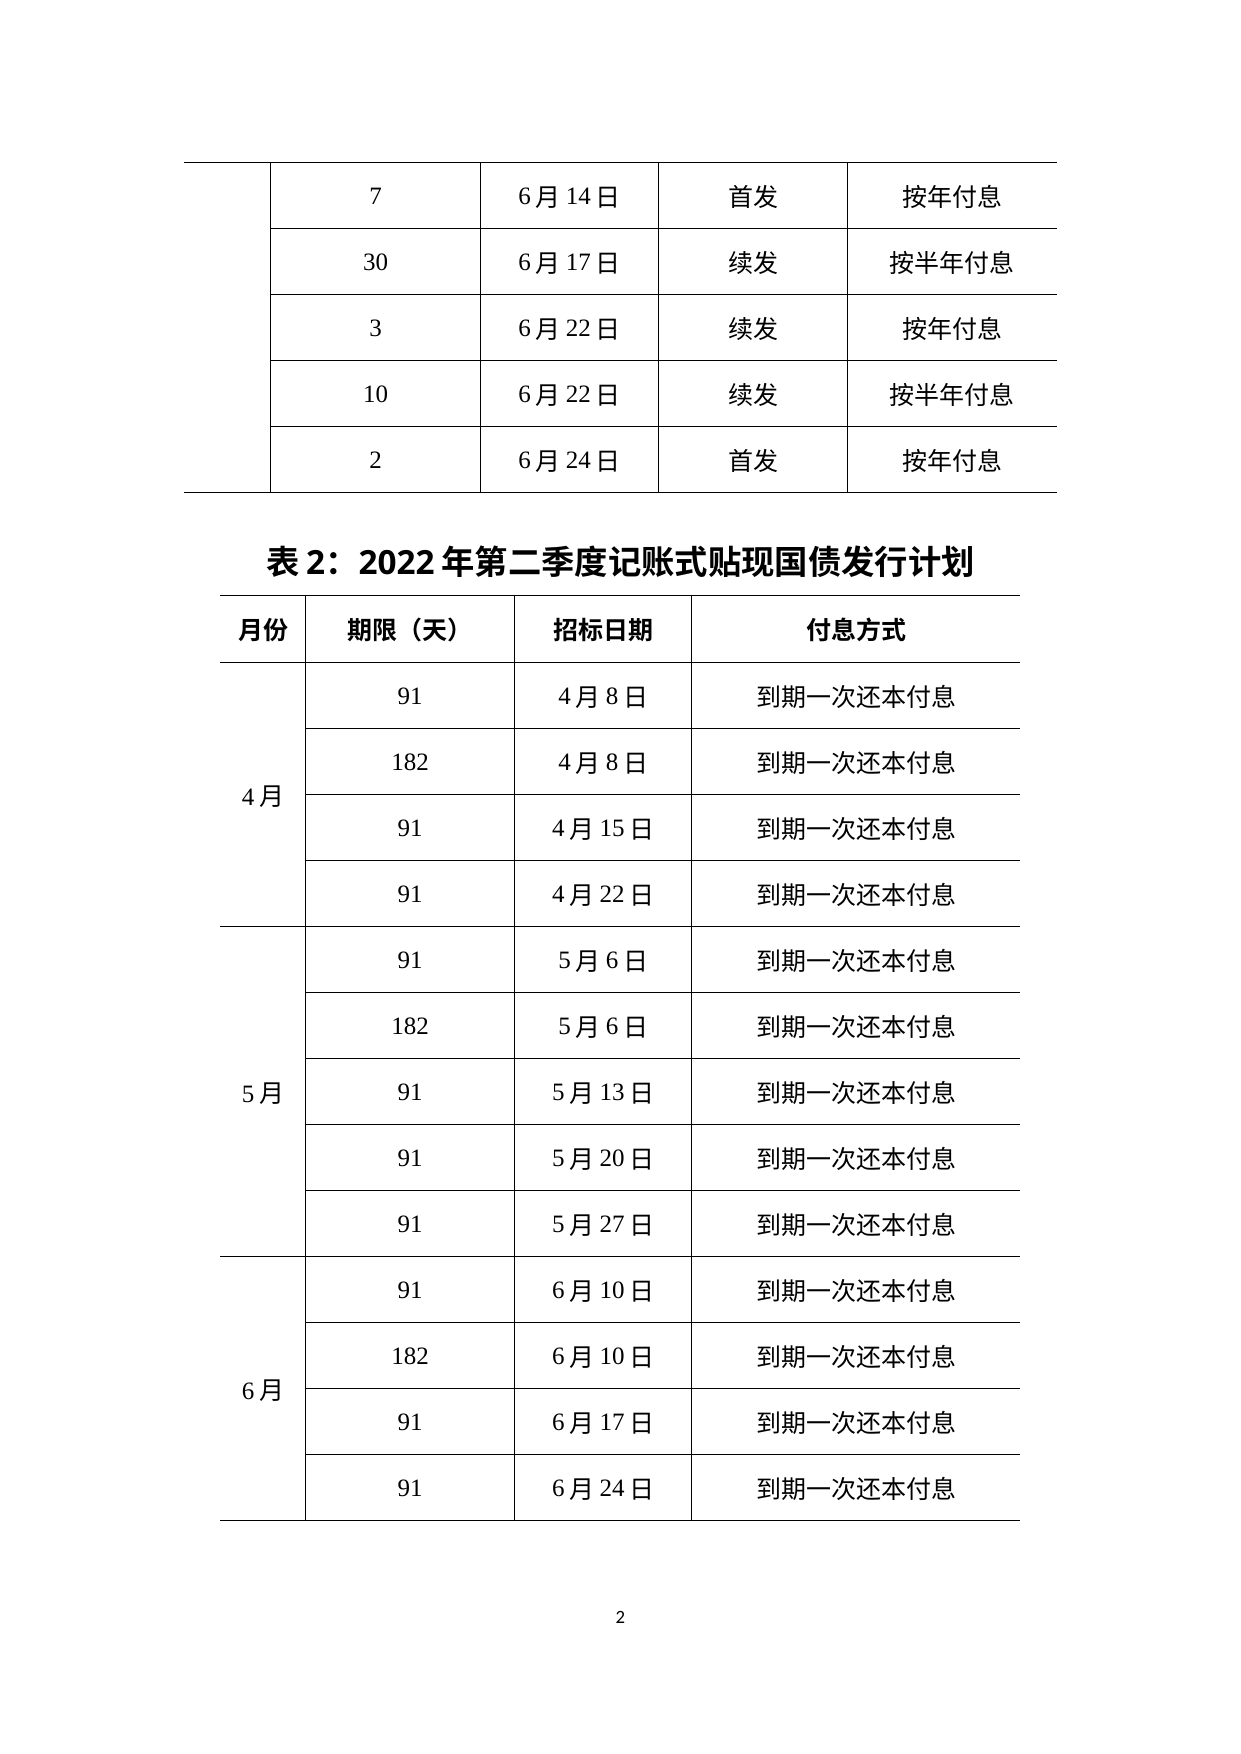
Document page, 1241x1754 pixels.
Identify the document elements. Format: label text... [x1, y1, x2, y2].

table_cell 4月8日 [515, 663, 691, 728]
table_cell 91 [306, 795, 514, 860]
table_cell 到期一次还本付息 [692, 927, 1020, 992]
table_cell 5月13日 [515, 1059, 691, 1124]
table_cell 5月27日 [515, 1191, 691, 1256]
table_cell 6月10日 [515, 1257, 691, 1322]
table_cell 续发 [659, 361, 847, 426]
table_cell 首发 [659, 163, 847, 228]
table_cell 按年付息 [848, 295, 1057, 360]
table_cell 4月22日 [515, 861, 691, 926]
table_cell 首发 [659, 427, 847, 492]
table_cell 付息方式 [692, 596, 1020, 662]
table_cell 5月6日 [515, 927, 691, 992]
table_cell 91 [306, 1059, 514, 1124]
table_cell 6月14日 [481, 163, 658, 228]
table_cell 到期一次还本付息 [692, 1257, 1020, 1322]
table_cell 91 [306, 861, 514, 926]
table_cell 5月6日 [515, 993, 691, 1058]
table_cell 91 [306, 1389, 514, 1454]
table_cell 3 [271, 295, 480, 360]
table_cell 到期一次还本付息 [692, 663, 1020, 728]
table_cell 5月 [220, 927, 305, 1256]
table_cell 按年付息 [848, 163, 1057, 228]
table_cell 到期一次还本付息 [692, 1455, 1020, 1520]
table_cell 7 [271, 163, 480, 228]
table_cell 91 [306, 1257, 514, 1322]
table_cell 30 [271, 229, 480, 294]
table_cell 91 [306, 1191, 514, 1256]
table_cell 6月24日 [481, 427, 658, 492]
table_cell 91 [306, 927, 514, 992]
table_cell 6月10日 [515, 1323, 691, 1388]
table_cell 到期一次还本付息 [692, 1125, 1020, 1190]
table_cell 4月15日 [515, 795, 691, 860]
table_cell 10 [271, 361, 480, 426]
table_cell 182 [306, 993, 514, 1058]
table_cell 91 [306, 1125, 514, 1190]
table_cell 182 [306, 729, 514, 794]
table_cell 招标日期 [515, 596, 691, 662]
table_cell 6月17日 [481, 229, 658, 294]
table_cell 4月 [220, 663, 305, 926]
table_cell 2 [271, 427, 480, 492]
table_cell 91 [306, 663, 514, 728]
table_cell 按年付息 [848, 427, 1057, 492]
table_cell 到期一次还本付息 [692, 861, 1020, 926]
table_cell 期限（天） [306, 596, 514, 662]
table_cell 6月17日 [515, 1389, 691, 1454]
table_cell 6月22日 [481, 295, 658, 360]
table_cell 91 [306, 1455, 514, 1520]
table_cell 到期一次还本付息 [692, 993, 1020, 1058]
table_cell 到期一次还本付息 [692, 1191, 1020, 1256]
table_cell 到期一次还本付息 [692, 1389, 1020, 1454]
table_cell 到期一次还本付息 [692, 729, 1020, 794]
table_cell 6月24日 [515, 1455, 691, 1520]
table_header 表2：2022年第二季度记账式贴现国债发行计划 [220, 526, 1020, 594]
table_cell 4月8日 [515, 729, 691, 794]
table_cell 6月 [220, 1257, 305, 1520]
table_cell 到期一次还本付息 [692, 1059, 1020, 1124]
table_cell 到期一次还本付息 [692, 1323, 1020, 1388]
table_cell 按半年付息 [848, 361, 1057, 426]
table_cell 182 [306, 1323, 514, 1388]
table_cell 6月22日 [481, 361, 658, 426]
table_cell 月份 [220, 596, 305, 662]
table_cell 5月20日 [515, 1125, 691, 1190]
table_cell 到期一次还本付息 [692, 795, 1020, 860]
table_cell 续发 [659, 295, 847, 360]
table_cell 按半年付息 [848, 229, 1057, 294]
table_cell 续发 [659, 229, 847, 294]
